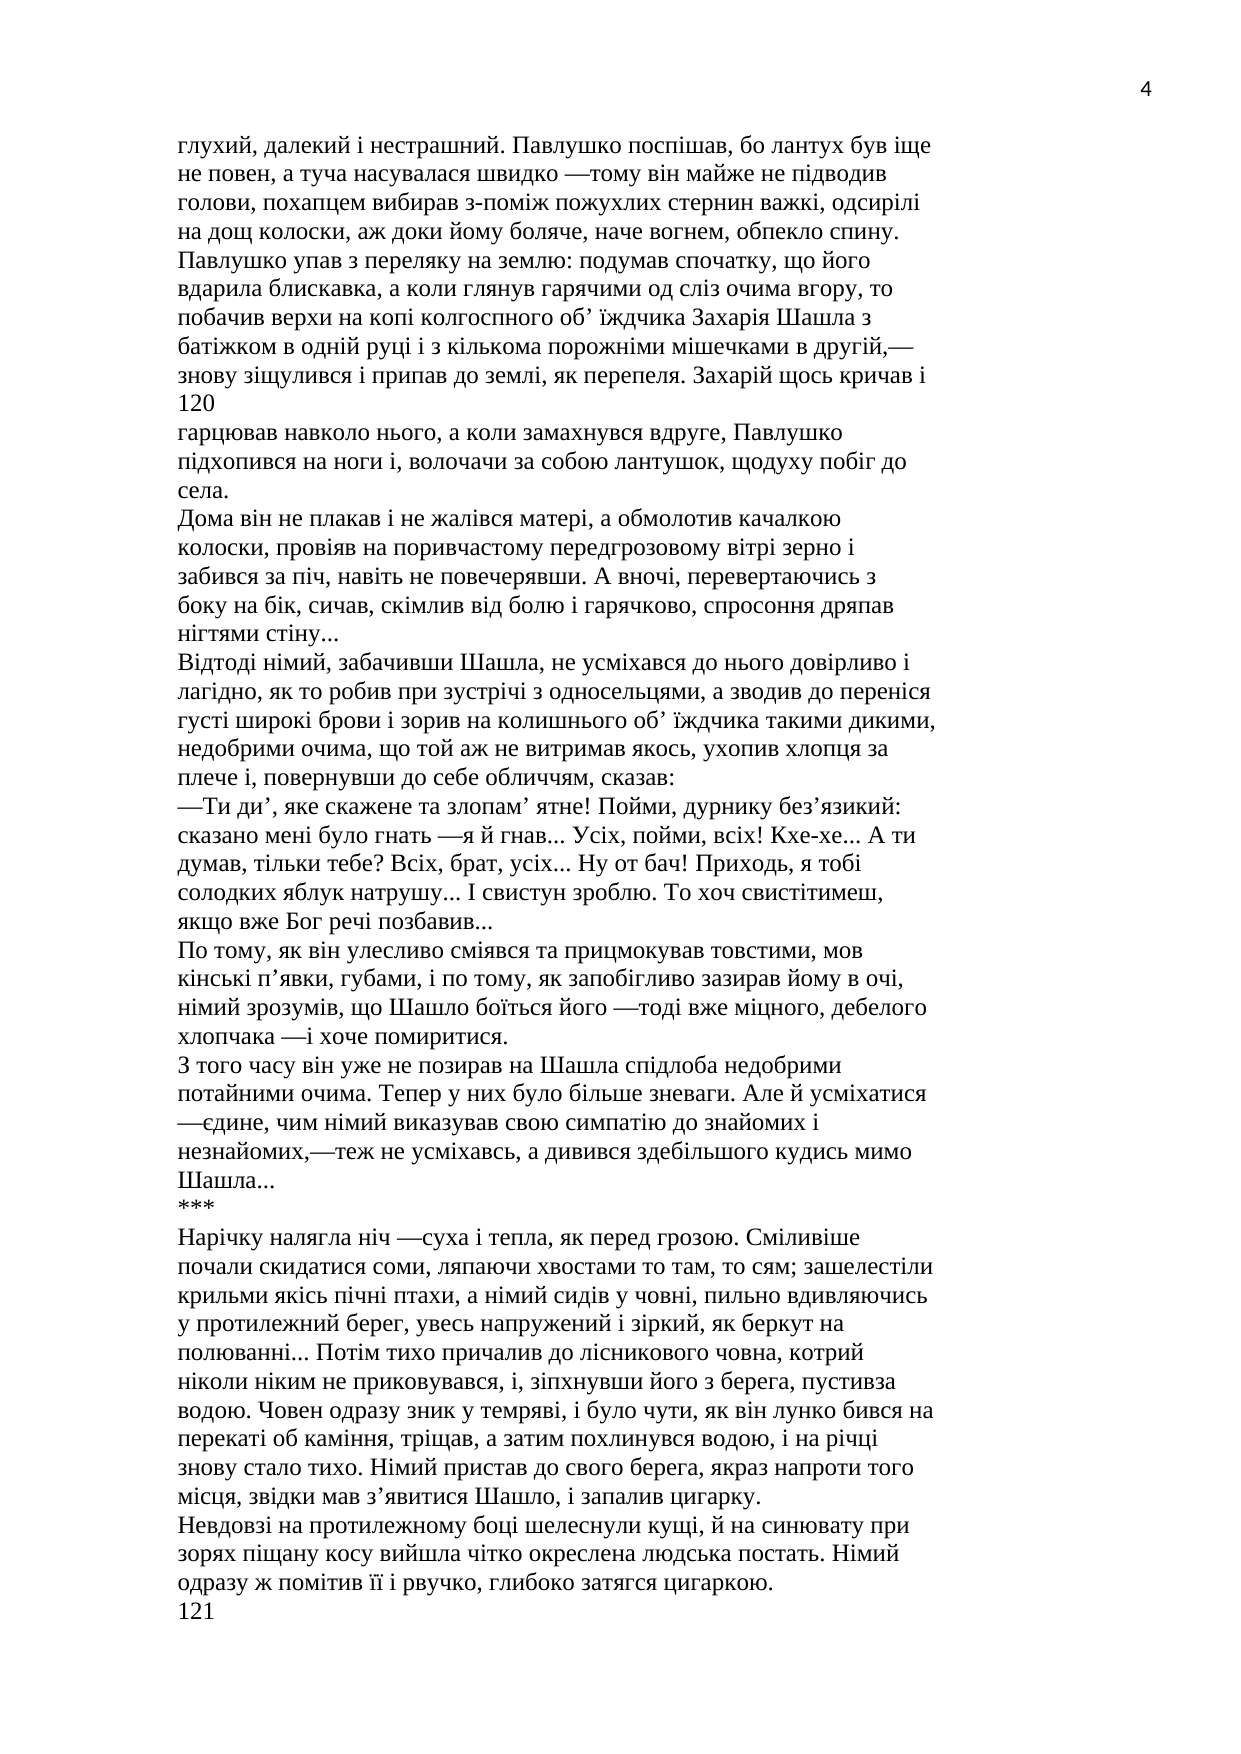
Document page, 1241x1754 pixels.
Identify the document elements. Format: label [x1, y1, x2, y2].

text [177, 130, 1152, 1625]
